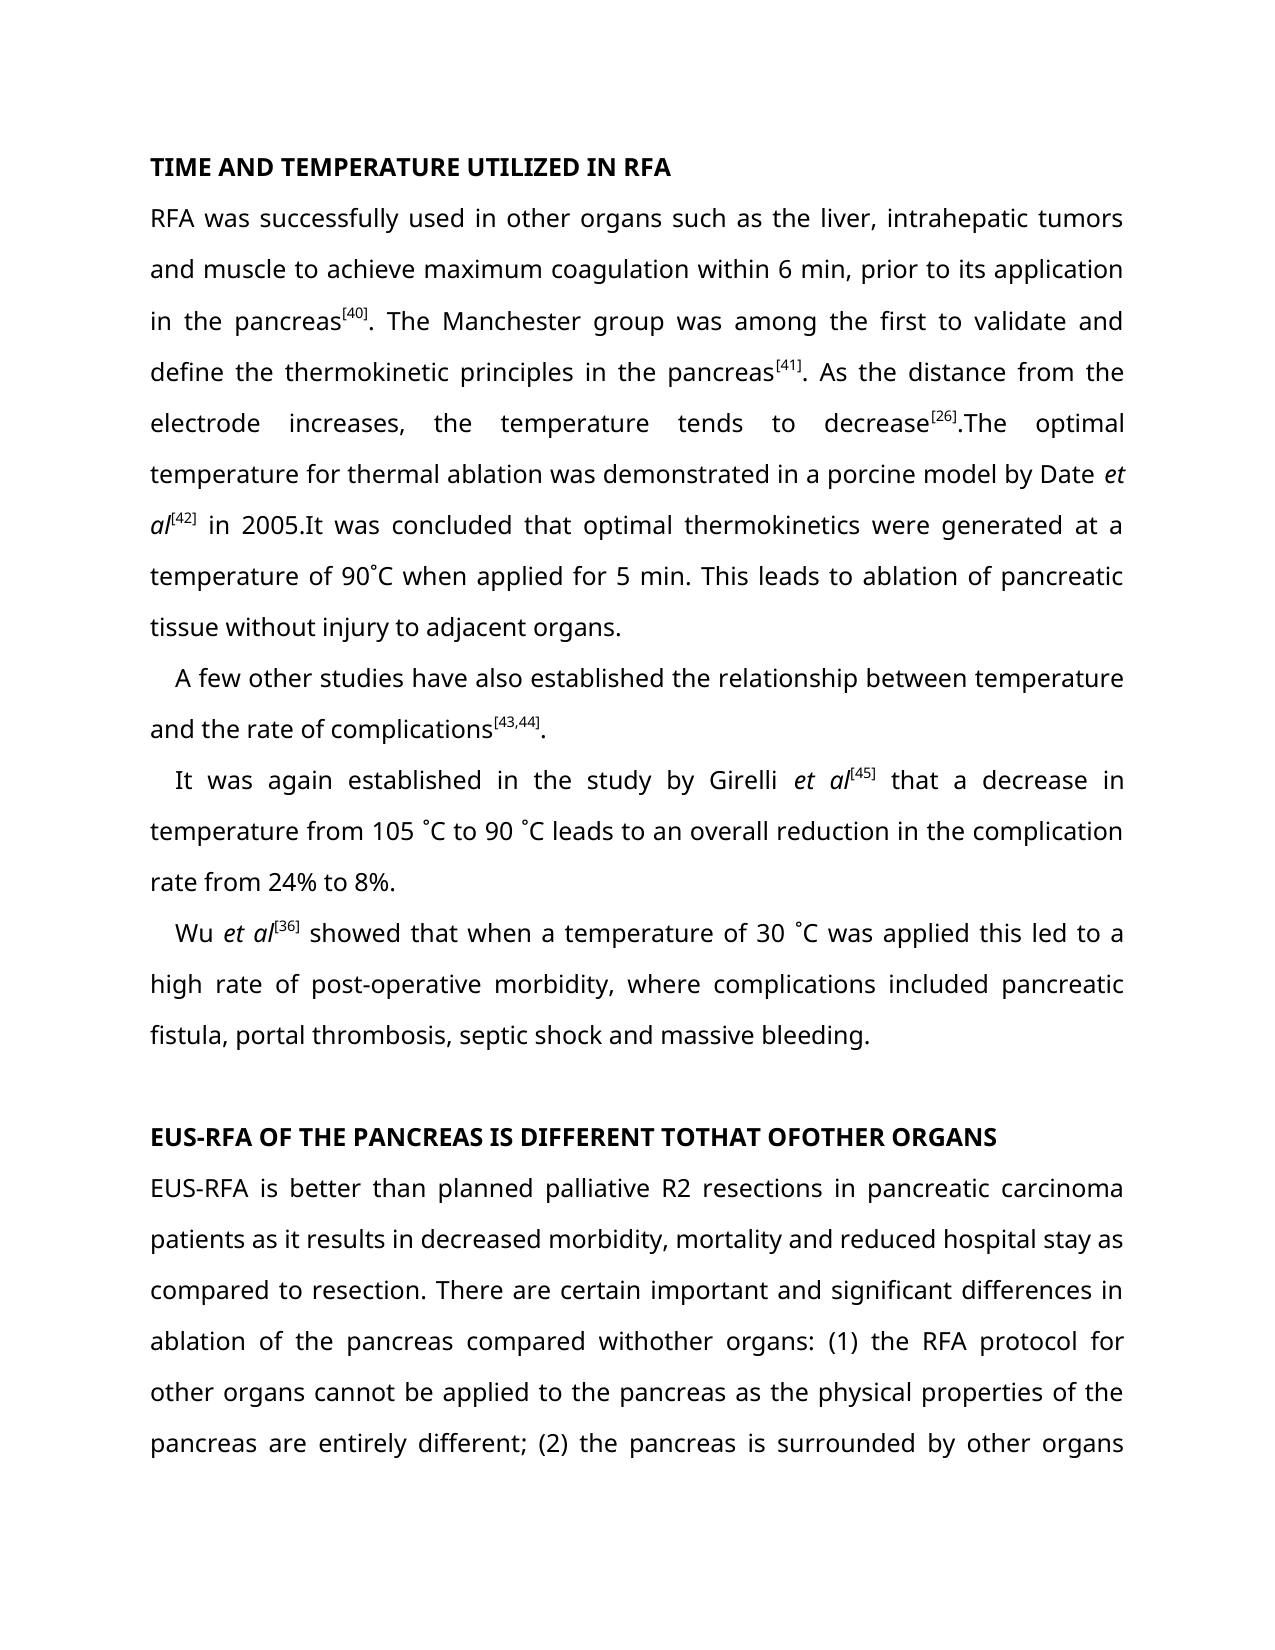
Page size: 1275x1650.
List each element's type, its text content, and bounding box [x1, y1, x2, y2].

text RFA was successfully used in other organs such as the liver, intrahepatic tumors and muscle to achieve maximum coagulation within 6 min, prior to its application in the pancreas[40]. The Manchester group was among the first to validate and define the thermokinetic principles in the pancreas[41]. As the distance from the electrode increases, the temperature tends to decrease[26].The optimal temperature for thermal ablation was demonstrated in a porcine model by Date et al[42] in 2005.It was concluded that optimal thermokinetics were generated at a temperature of 90˚C when applied for 5 min. This leads to ablation of pancreatic tissue without injury to adjacent organs. [150, 201, 1125, 643]
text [150, 1171, 1125, 1460]
text TIME AND TEMPERATURE UTILIZED IN RFA [150, 150, 1125, 184]
text It was again established in the study by Girelli et al[45] that a decrease in temperature from 105 ˚C to 90 ˚C leads to an overall reduction in the complication rate from 24% to 8%. [150, 762, 1125, 899]
text EUS-RFA OF THE PANCREAS IS DIFFERENT TOTHAT OFOTHER ORGANS [150, 1120, 1125, 1154]
text Wu et al[36] showed that when a temperature of 30 ˚C was applied this led to a high rate of post-operative morbidity, where complications included pancreatic fistula, portal thrombosis, septic shock and massive bleeding. [150, 916, 1125, 1052]
text A few other studies have also established the relationship between temperature and the rate of complications[43,44]. [150, 660, 1125, 746]
